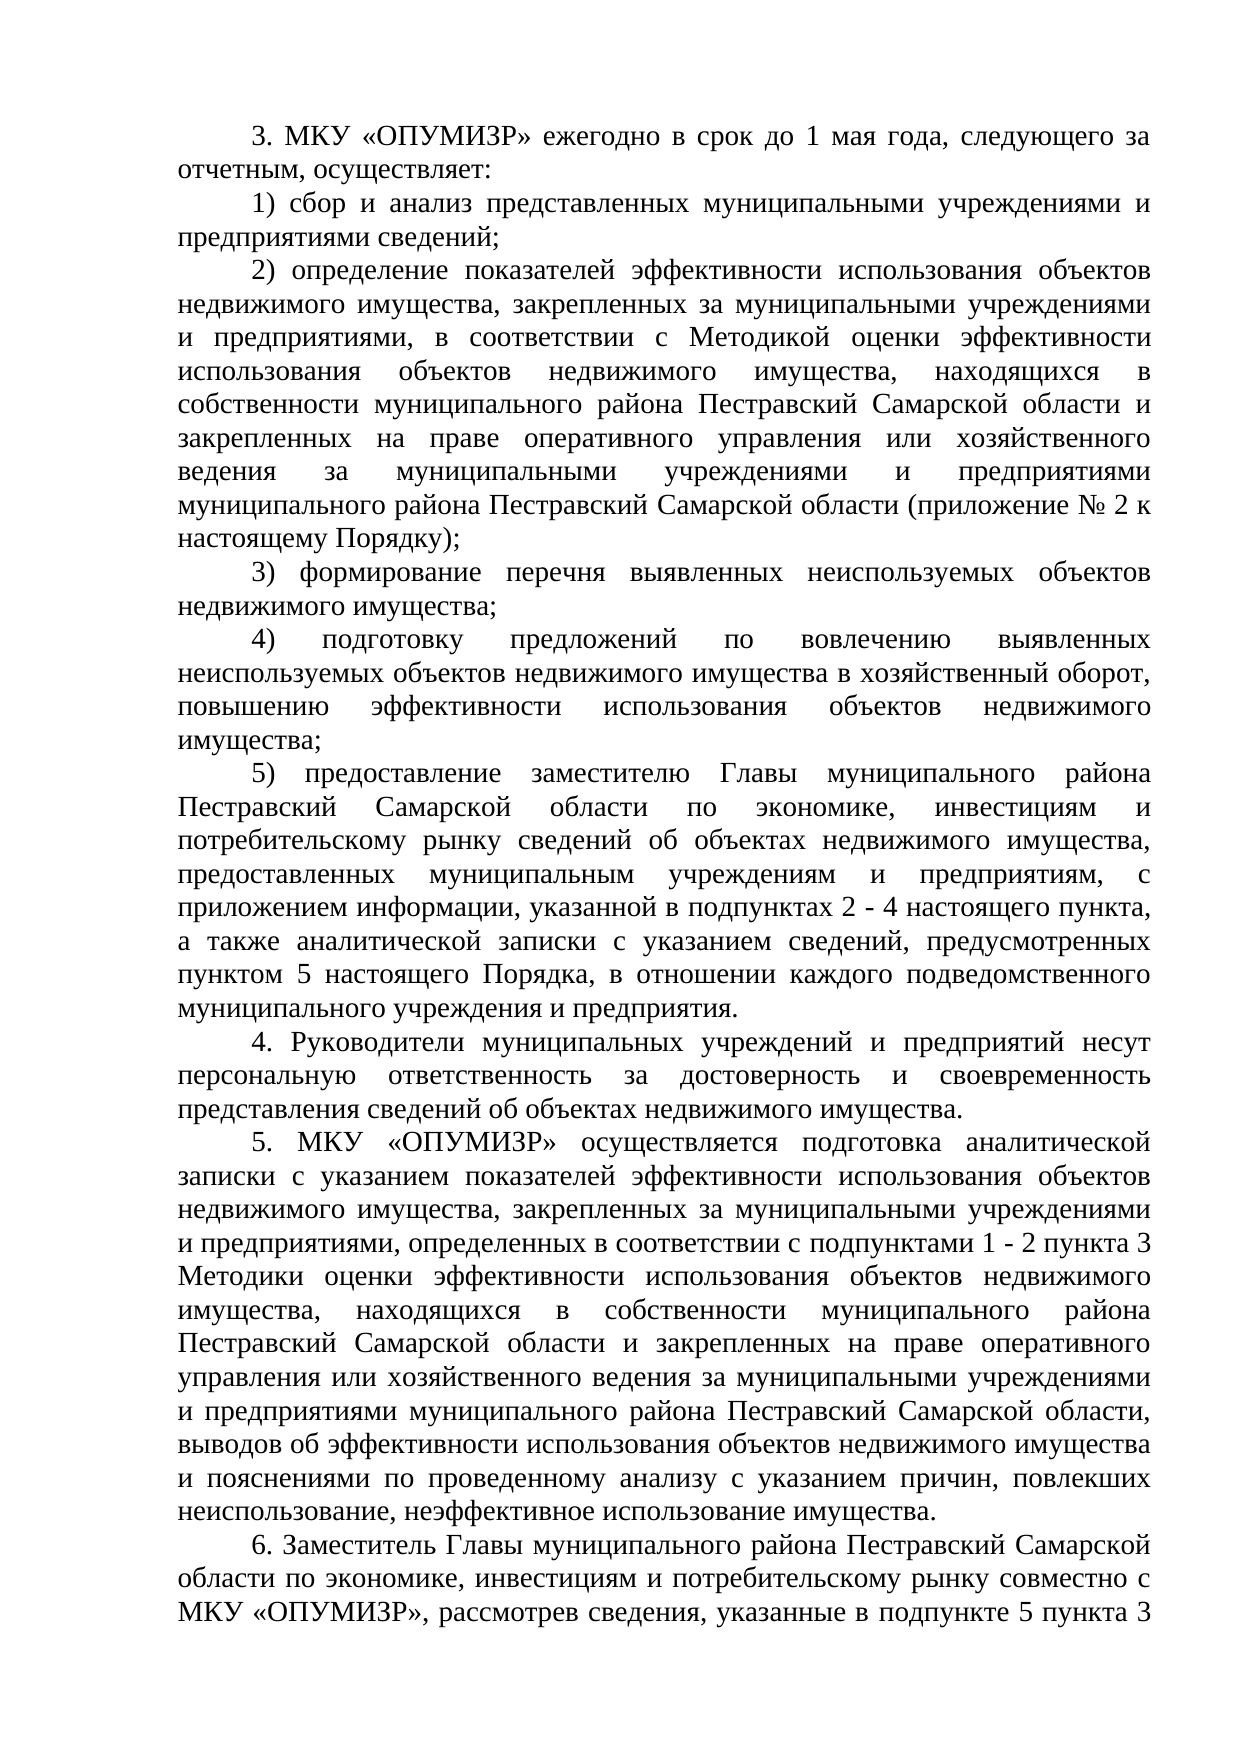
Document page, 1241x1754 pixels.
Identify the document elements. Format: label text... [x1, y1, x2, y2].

text 5) предоставление заместителю Главы муниципального района Пестравский Самарской области по экономике, инвестициям и потребительскому рынку сведений об объектах недвижимого имущества, предоставленных муниципальным учреждениям и предприятиям, с приложением информации, указанной в подпунктах 2 - 4 настоящего пункта, а также аналитической записки с указанием сведений, предусмотренных пунктом 5 настоящего Порядка, в отношении каждого подведомственного муниципального учреждения и предприятия. [177, 755, 1152, 1024]
text 5. МКУ «ОПУМИЗР» осуществляется подготовка аналитической записки с указанием показателей эффективности использования объектов недвижимого имущества, закрепленных за муниципальными учреждениями и предприятиями, определенных в соответствии с подпунктами 1 - 2 пункта 3 Методики оценки эффективности использования объектов недвижимого имущества, находящихся в собственности муниципального района Пестравский Самарской области и закрепленных на праве оперативного управления или хозяйственного ведения за муниципальными учреждениями и предприятиями муниципального района Пестравский Самарской области, выводов об эффективности использования объектов недвижимого имущества и пояснениями по проведенному анализу с указанием причин, повлекших неиспользование, неэффективное использование имущества. [177, 1124, 1152, 1527]
text 3) формирование перечня выявленных неиспользуемых объектов недвижимого имущества; [177, 554, 1152, 621]
text 4. Руководители муниципальных учреждений и предприятий несут персональную ответственность за достоверность и своевременность представления сведений об объектах недвижимого имущества. [177, 1024, 1152, 1124]
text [177, 1527, 1152, 1627]
text 3. МКУ «ОПУМИЗР» ежегодно в срок до 1 мая года, следующего за отчетным, осуществляет: [177, 118, 1152, 185]
text 1) сбор и анализ представленных муниципальными учреждениями и предприятиями сведений; [177, 185, 1152, 252]
text 2) определение показателей эффективности использования объектов недвижимого имущества, закрепленных за муниципальными учреждениями и предприятиями, в соответствии с Методикой оценки эффективности использования объектов недвижимого имущества, находящихся в собственности муниципального района Пестравский Самарской области и закрепленных на праве оперативного управления или хозяйственного ведения за муниципальными учреждениями и предприятиями муниципального района Пестравский Самарской области (приложение № 2 к настоящему Порядку); [177, 252, 1152, 554]
text 4) подготовку предложений по вовлечению выявленных неиспользуемых объектов недвижимого имущества в хозяйственный оборот, повышению эффективности использования объектов недвижимого имущества; [177, 621, 1152, 755]
